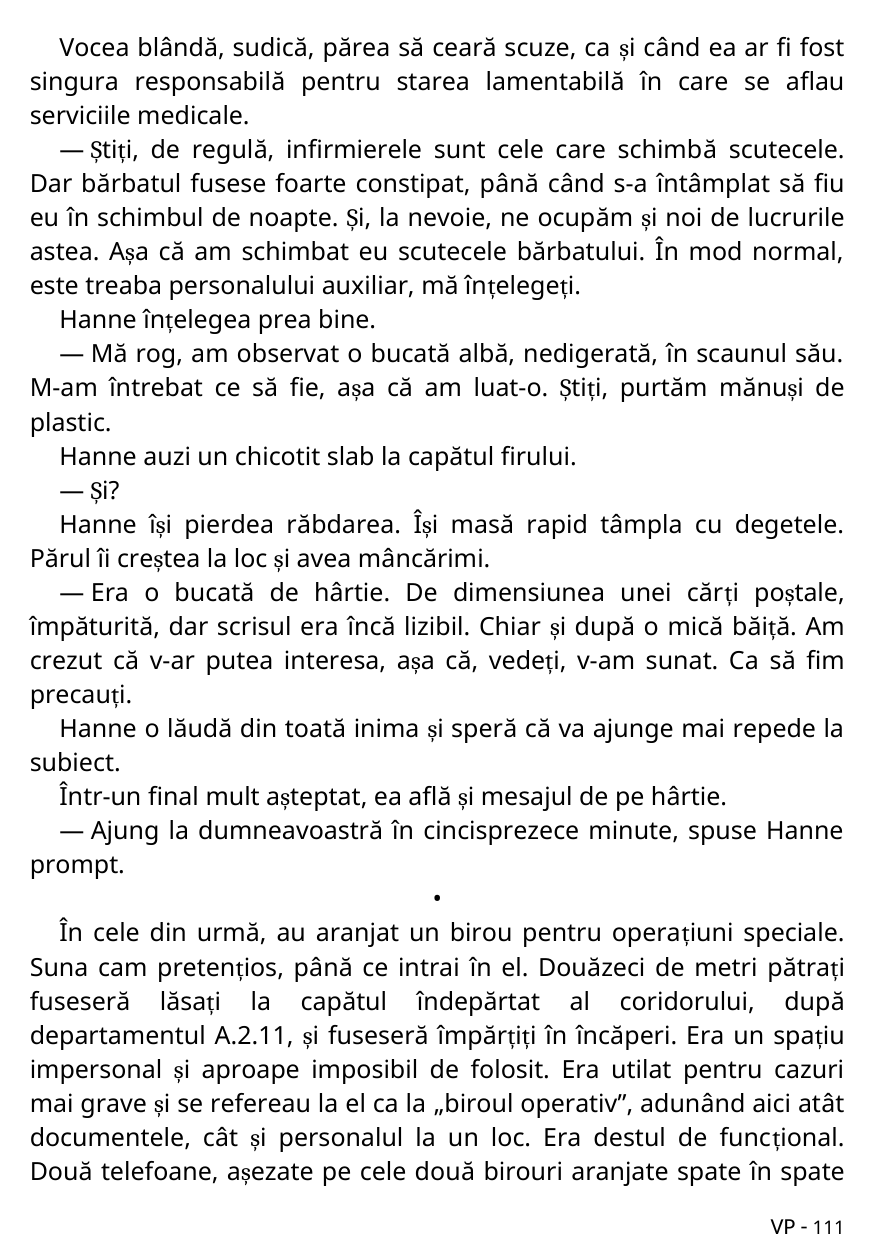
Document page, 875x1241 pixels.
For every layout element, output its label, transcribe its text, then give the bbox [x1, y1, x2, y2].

text — Mă rog, am observat o bucată albă, nedigerată, în scaunul său. M-am întrebat ce să fie, așa că am luat-o. Știți, purtăm mănuși de plastic. [29, 336, 844, 438]
text — Era o bucată de hârtie. De dimensiunea unei cărți poștale, împăturită, dar scrisul era încă lizibil. Chiar și după o mică băiță. Am crezut că v-ar putea interesa, așa că, vedeți, v-am sunat. Ca să fim precauți. [29, 574, 844, 711]
text Vocea blândă, sudică, părea să ceară scuze, ca și când ea ar fi fost singura responsabilă pentru starea lamentabilă în care se aflau serviciile medicale. [29, 29, 844, 132]
text Într-un final mult așteptat, ea află și mesajul de pe hârtie. [29, 779, 844, 813]
text Hanne își pierdea răbdarea. Își masă rapid tâmpla cu degetele. Părul îi creștea la loc și avea mâncărimi. [29, 506, 844, 574]
text Hanne o lăudă din toată inima și speră că va ajunge mai repede la subiect. [29, 711, 844, 779]
text — Știți, de regulă, infirmierele sunt cele care schimbă scutecele. Dar bărbatul fusese foarte constipat, până când s-a întâmplat să fiu eu în schimbul de noapte. Și, la nevoie, ne ocupăm și noi de lucrurile astea. Așa că am schimbat eu scutecele bărbatului. În mod normal, este treaba personalului auxiliar, mă înțelegeți. [29, 132, 844, 302]
text — Și? [29, 472, 844, 506]
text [29, 915, 844, 1188]
text Hanne înțelegea prea bine. [29, 302, 844, 336]
text — Ajung la dumneavoastră în cincisprezece minute, spuse Hanne prompt. [29, 813, 844, 881]
text Hanne auzi un chicotit slab la capătul firului. [29, 438, 844, 472]
text • [29, 881, 844, 915]
